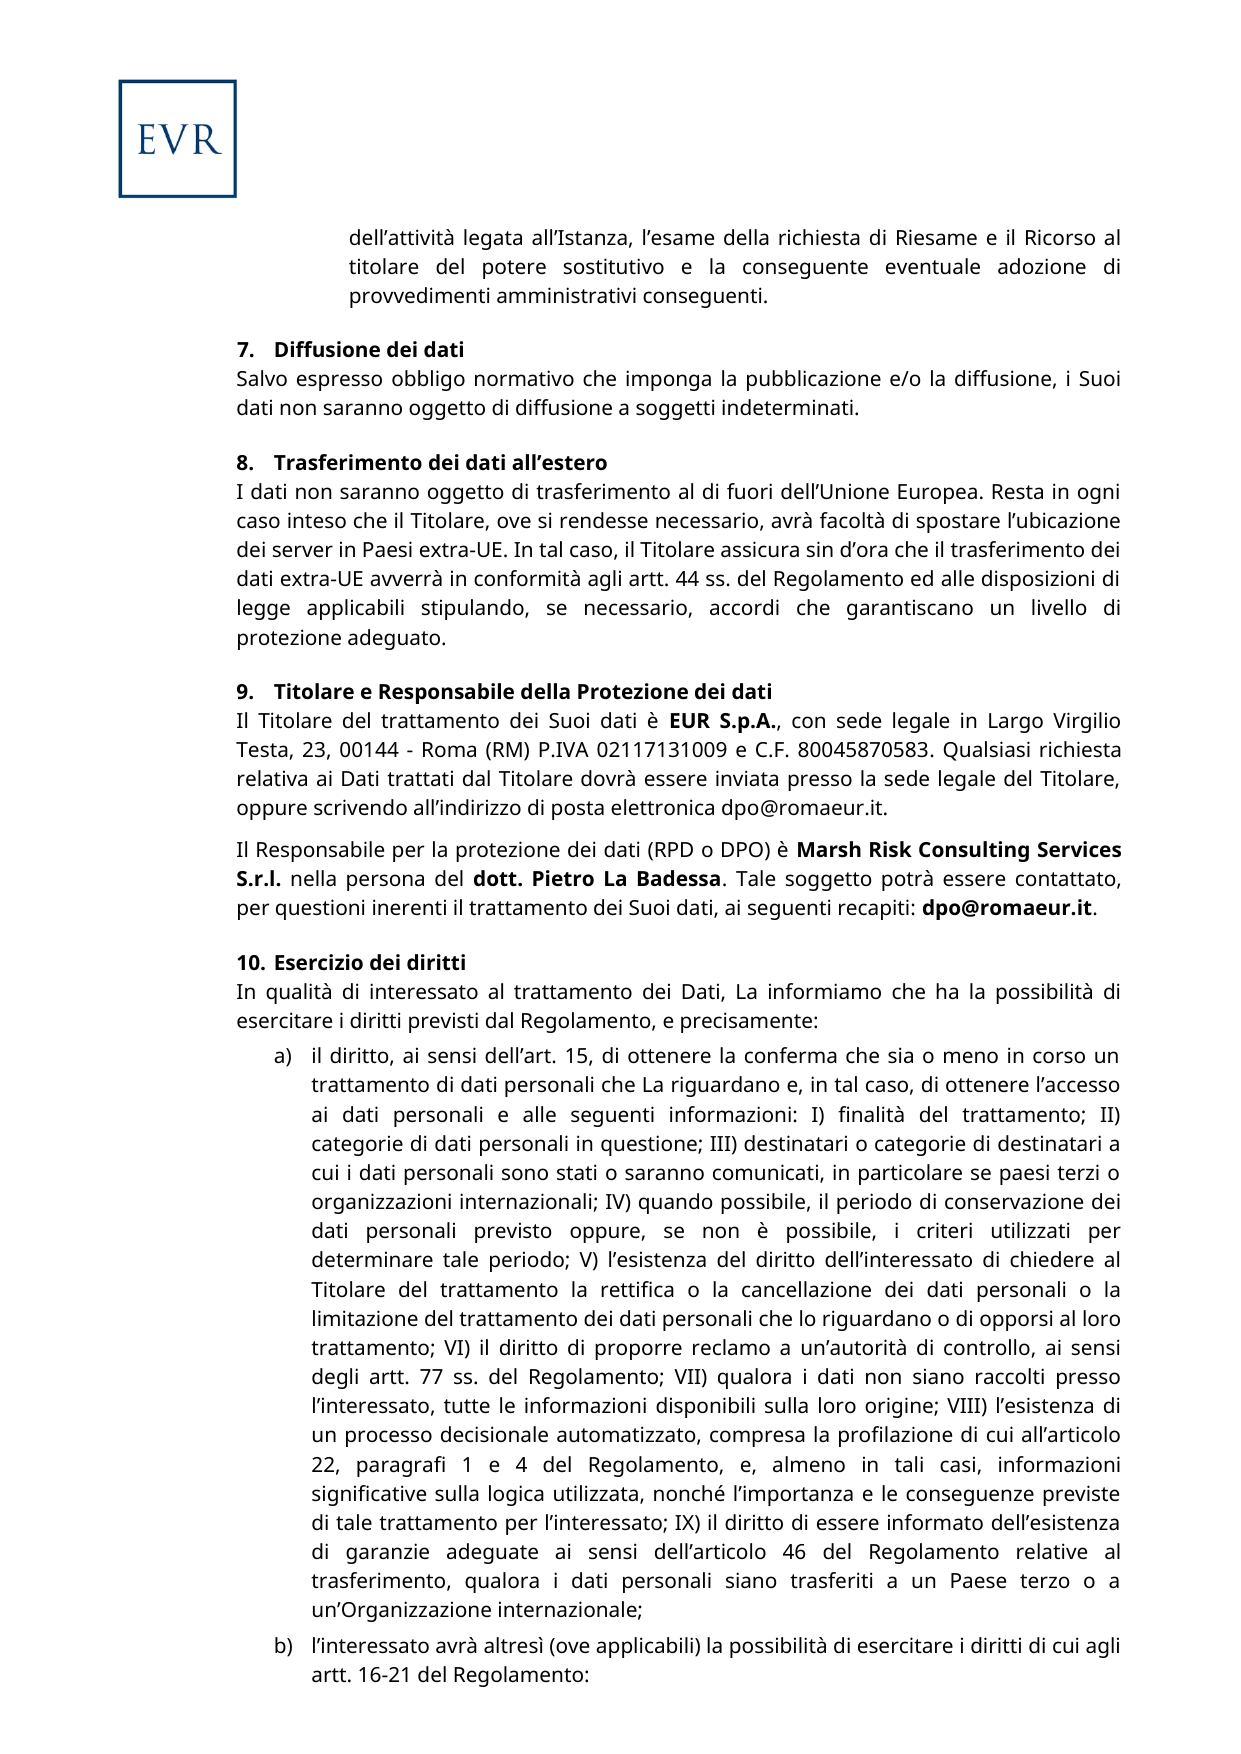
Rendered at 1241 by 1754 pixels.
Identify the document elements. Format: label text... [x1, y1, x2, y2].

list Esercizio dei diritti [236, 947, 1122, 976]
text Il Responsabile per la protezione dei dati (RPD o DPO) è Marsh Risk Consulting Services S.r.l. nella persona del dott. Pietro La Badessa. Tale soggetto potrà essere contattato, per questioni inerenti il trattamento dei Suoi dati, ai seguenti recapiti: dpo@romaeur.it. [236, 834, 1122, 922]
picture [0, 0, 1241, 208]
text Il Titolare del trattamento dei Suoi dati è EUR S.p.A., con sede legale in Largo Virgilio Testa, 23, 00144 - Roma (RM) P.IVA 02117131009 e C.F. 80045870583. Qualsiasi richiesta relativa ai Dati trattati dal Titolare dovrà essere inviata presso la sede legale del Titolare, oppure scrivendo all’indirizzo di posta elettronica dpo@romaeur.it. [236, 705, 1122, 822]
list il diritto, ai sensi dell’art. 15, di ottenere la conferma che sia o meno in corso un trattamento di dati personali che La riguardano e, in tal caso, di ottenere l’accesso ai dati personali e alle seguenti informazioni: I) finalità del trattamento; II) categorie di dati personali in questione; III) destinatari o categorie di destinatari a cui i dati personali sono stati o saranno comunicati, in particolare se paesi terzi o organizzazioni internazionali; IV) quando possibile, il periodo di conservazione dei dati personali previsto oppure, se non è possibile, i criteri utilizzati per determinare tale periodo; V) l’esistenza del diritto dell’interessato di chiedere al Titolare del trattamento la rettifica o la cancellazione dei dati personali o la limitazione del trattamento dei dati personali che lo riguardano o di opporsi al loro trattamento; VI) il diritto di proporre reclamo a un’autorità di controllo, ai sensi degli artt. 77 ss. del Regolamento; VII) qualora i dati non siano raccolti presso l’interessato, tutte le informazioni disponibili sulla loro origine; VIII) l’esistenza di un processo decisionale automatizzato, compresa la profilazione di cui all’articolo 22, paragrafi 1 e 4 del Regolamento, e, almeno in tali casi, informazioni significative sulla logica utilizzata, nonché l’importanza e le conseguenze previste di tale trattamento per l’interessato; IX) il diritto di essere informato dell’esistenza di garanzie adeguate ai sensi dell’articolo 46 del Regolamento relative al trasferimento, qualora i dati personali siano trasferiti a un Paese terzo o a un’Organizzazione internazionale; [274, 1040, 1122, 1624]
list l’interessato avrà altresì (ove applicabili) la possibilità di esercitare i diritti di cui agli artt. 16-21 del Regolamento: [274, 1630, 1122, 1688]
list I dati non saranno oggetto di trasferimento al di fuori dell’Unione Europea. Resta in ogni caso inteso che il Titolare, ove si rendesse necessario, avrà facoltà di spostare l’ubicazione dei server in Paesi extra-UE. In tal caso, il Titolare assicura sin d’ora che il trasferimento dei dati extra-UE avverrà in conformità agli artt. 44 ss. del Regolamento ed alle disposizioni di legge applicabili stipulando, se necessario, accordi che garantiscano un livello di protezione adeguato. [236, 476, 1122, 651]
text Salvo espresso obbligo normativo che imponga la pubblicazione e/o la diffusione, i Suoi dati non saranno oggetto di diffusione a soggetti indeterminati. [236, 363, 1122, 422]
list Trasferimento dei dati all’estero [236, 447, 1122, 476]
list Diffusione dei dati [237, 334, 1122, 363]
list Titolare e Responsabile della Protezione dei dati [236, 676, 1122, 705]
text In qualità di interessato al trattamento dei Dati, La informiamo che ha la possibilità di esercitare i diritti previsti dal Regolamento, e precisamente: [236, 976, 1122, 1034]
